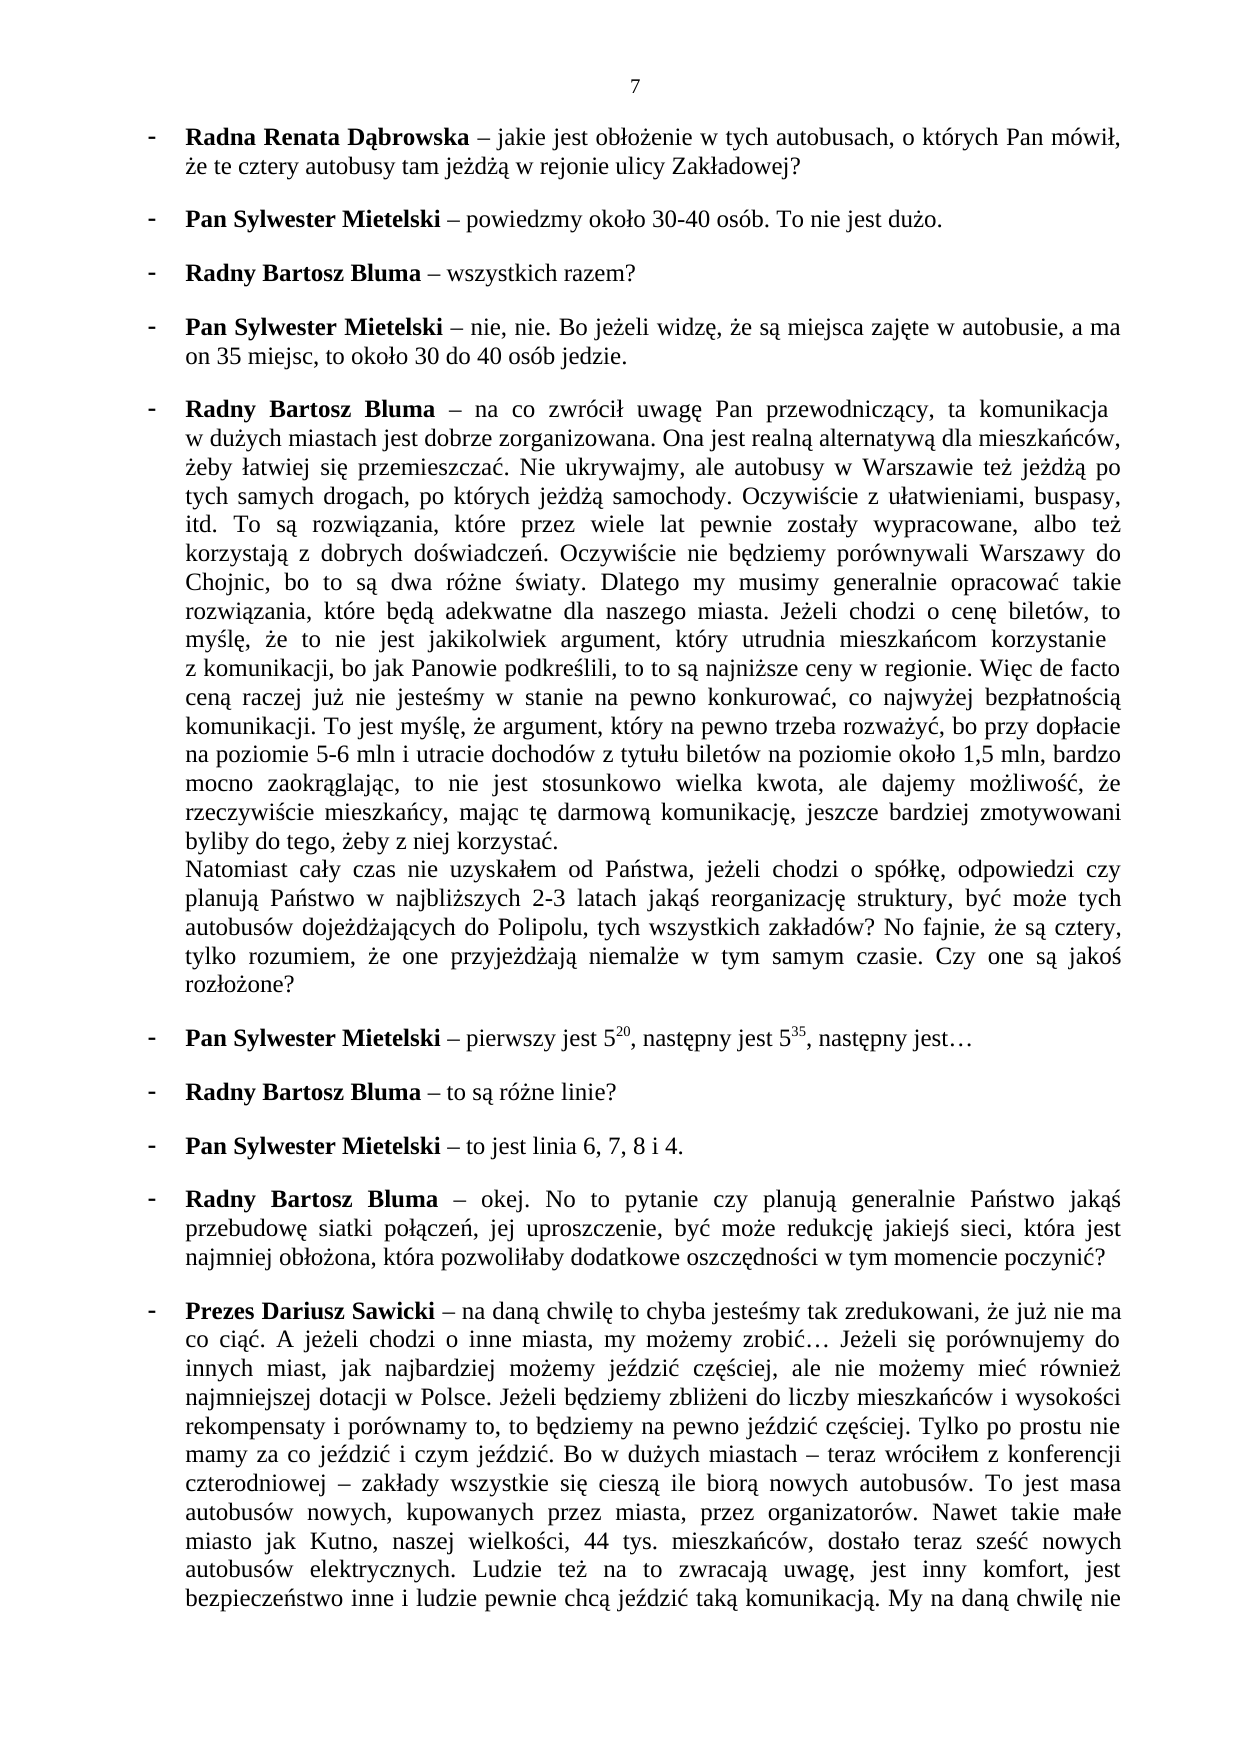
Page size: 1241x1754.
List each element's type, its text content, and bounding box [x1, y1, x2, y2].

list Radny Bartosz Bluma – wszystkich razem? [148, 258, 1122, 287]
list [148, 1296, 1122, 1612]
list Pan Sylwester Mietelski – powiedzmy około 30-40 osób. To nie jest dużo. [148, 204, 1122, 233]
list Pan Sylwester Mietelski – nie, nie. Bo jeżeli widzę, że są miejsca zajęte w autobusie, a ma on 35 miejsc, to około 30 do 40 osób jedzie. [148, 312, 1122, 369]
list Radny Bartosz Bluma – na co zwrócił uwagę Pan przewodniczący, ta komunikacja w dużych miastach jest dobrze zorganizowana. Ona jest realną alternatywą dla mieszkańców, żeby łatwiej się przemieszczać. Nie ukrywajmy, ale autobusy w Warszawie też jeżdżą po tych samych drogach, po których jeżdżą samochody. Oczywiście z ułatwieniami, buspasy, itd. To są rozwiązania, które przez wiele lat pewnie zostały wypracowane, albo też korzystają z dobrych doświadczeń. Oczywiście nie będziemy porównywali Warszawy do Chojnic, bo to są dwa różne światy. Dlatego my musimy generalnie opracować takie rozwiązania, które będą adekwatne dla naszego miasta. Jeżeli chodzi o cenę biletów, to myślę, że to nie jest jakikolwiek argument, który utrudnia mieszkańcom korzystanie z komunikacji, bo jak Panowie podkreślili, to to są najniższe ceny w regionie. Więc de facto ceną raczej już nie jesteśmy w stanie na pewno konkurować, co najwyżej bezpłatnością komunikacji. To jest myślę, że argument, który na pewno trzeba rozważyć, bo przy dopłacie na poziomie 5-6 mln i utracie dochodów z tytułu biletów na poziomie około 1,5 mln, bardzo mocno zaokrąglając, to nie jest stosunkowo wielka kwota, ale dajemy możliwość, że rzeczywiście mieszkańcy, mając tę darmową komunikację, jeszcze bardziej zmotywowani byliby do tego, żeby z niej korzystać. [148, 394, 1122, 854]
text Natomiast cały czas nie uzyskałem od Państwa, jeżeli chodzi o spółkę, odpowiedzi czy planują Państwo w najbliższych 2-3 latach jakąś reorganizację struktury, być może tych autobusów dojeżdżających do Polipolu, tych wszystkich zakładów? No fajnie, że są cztery, tylko rozumiem, że one przyjeżdżają niemalże w tym samym czasie. Czy one są jakoś rozłożone? [185, 854, 1122, 998]
list Radny Bartosz Bluma – okej. No to pytanie czy planują generalnie Państwo jakąś przebudowę siatki połączeń, jej uproszczenie, być może redukcję jakiejś sieci, która jest najmniej obłożona, która pozwoliłaby dodatkowe oszczędności w tym momencie poczynić? [148, 1184, 1122, 1271]
list Pan Sylwester Mietelski – pierwszy jest 520, następny jest 535, następny jest… [148, 1023, 1122, 1052]
list Pan Sylwester Mietelski – to jest linia 6, 7, 8 i 4. [148, 1131, 1122, 1159]
list Radny Bartosz Bluma – to są różne linie? [148, 1077, 1122, 1106]
list Radna Renata Dąbrowska – jakie jest obłożenie w tych autobusach, o których Pan mówił, że te cztery autobusy tam jeżdżą w rejonie ulicy Zakładowej? [148, 122, 1122, 179]
